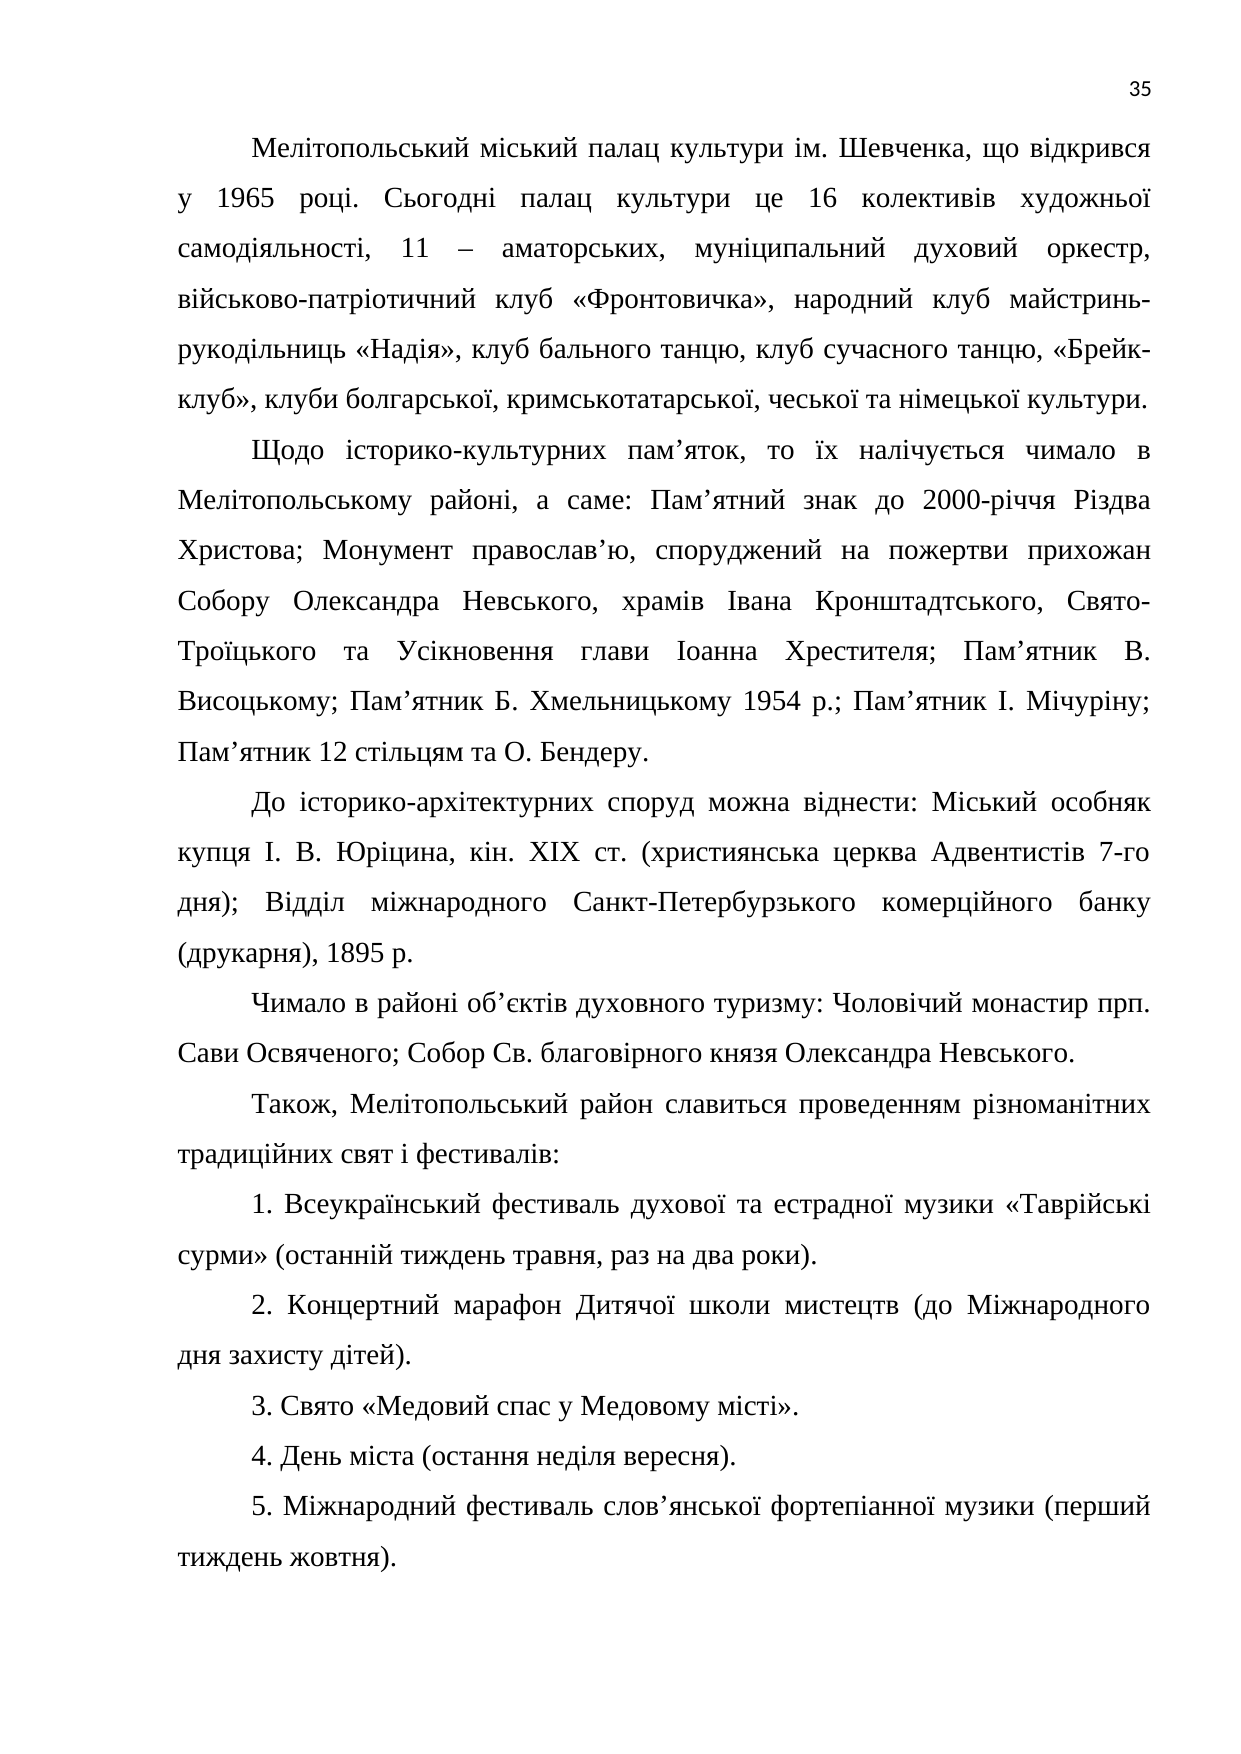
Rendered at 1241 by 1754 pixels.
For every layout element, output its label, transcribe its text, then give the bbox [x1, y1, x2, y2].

text Також, Мелітопольський район славиться проведенням різноманітних традиційних свят і фестивалів: [177, 1086, 1152, 1170]
text 3. Свято «Медовий спас у Медовому місті». [177, 1388, 1152, 1421]
text Чимало в районі об’єктів духовного туризму: Чоловічий монастир прп. Сави Освяченого; Собор Св. благовірного князя Олександра Невського. [177, 985, 1152, 1069]
text 4. День міста (остання неділя вересня). [177, 1438, 1152, 1472]
text 5. Міжнародний фестиваль слов’янської фортепіанної музики (перший тиждень жовтня). [177, 1488, 1152, 1572]
text Щодо історико-культурних пам’яток, то їх налічується чимало в Мелітопольському районі, а саме: Пам’ятний знак до 2000-річчя Різдва Христова; Монумент православ’ю, споруджений на пожертви прихожан Собору Олександра Невського, храмів Івана Кронштадтського, Свято-Троїцького та Усікновення глави Іоанна Хрестителя; Пам’ятник В. Висоцькому; Пам’ятник Б. Хмельницькому 1954 р.; Пам’ятник І. Мічуріну; Пам’ятник 12 стільцям та О. Бендеру. [177, 432, 1152, 767]
text 2. Концертний марафон Дитячої школи мистецтв (до Міжнародного дня захисту дітей). [177, 1287, 1152, 1371]
text 1. Всеукраїнський фестиваль духової та естрадної музики «Таврійські сурми» (останній тиждень травня, раз на два роки). [177, 1186, 1152, 1270]
text Мелітопольський міський палац культури ім. Шевченка, що відкрився у 1965 році. Сьогодні палац культури це 16 колективів художньої самодіяльності, 11 – аматорських, муніципальний духовий оркестр, військово-патріотичний клуб «Фронтовичка», народний клуб майстринь-рукодільниць «Надія», клуб бального танцю, клуб сучасного танцю, «Брейк-клуб», клуби болгарської, кримськотатарської, чеської та німецької культури. [177, 130, 1152, 415]
text До історико-архітектурних споруд можна віднести: Міський особняк купця І. В. Юріцина, кін. ХІХ ст. (християнська церква Адвентистів 7-го дня); Відділ міжнародного Санкт-Петербурзького комерційного банку (друкарня), 1895 р. [177, 784, 1152, 968]
